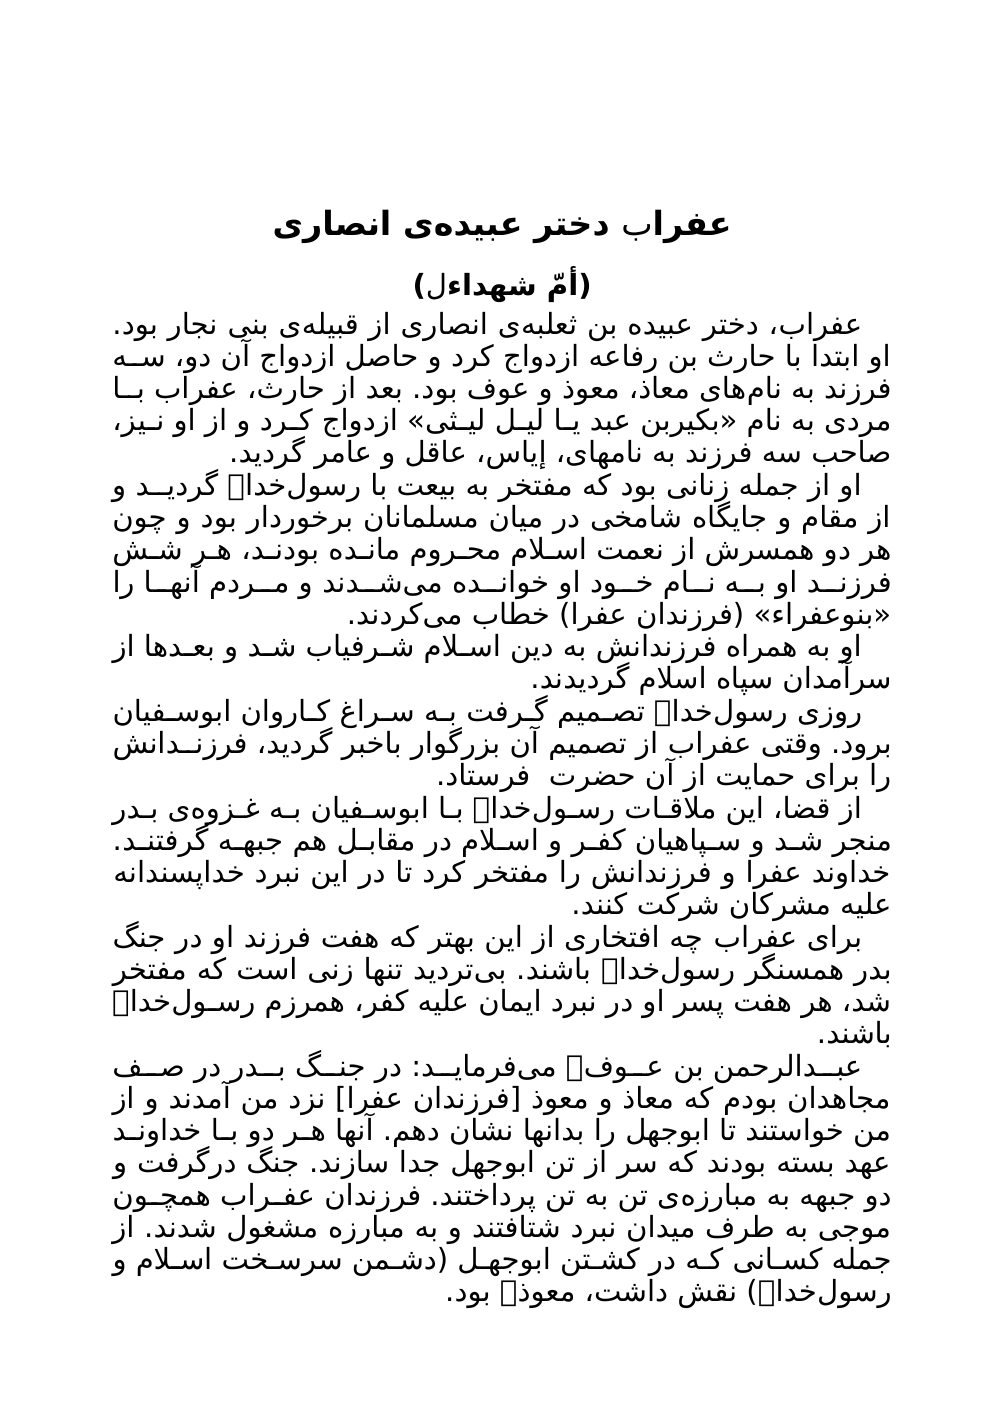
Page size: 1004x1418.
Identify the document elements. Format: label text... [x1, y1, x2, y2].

text عفراب دختر عبیده‌ی انصاری [112, 204, 892, 243]
text عبدالرحمن بن عوف می‌فرماید: در جنگ بدر در صف مجاهدان بودم که معاذ و معوذ [فرزندان عفرا] نزد من آمدند و از من خواستند تا ابوجهل را بدانها نشان دهم. آنها هر دو با خداوند عهد بسته بودند که سر از تن ابوجهل جدا سازند. جنگ درگرفت و دو جبهه به مبارزه‌ی تن به تن پرداختند. فرزندان عفراب همچون موجی به طرف میدان نبرد شتافتند و به مبارزه مشغول شدند. از جمله کسانی که در کشتن ابوجهل (دشمن سرسخت اسلام و رسول‌خدا) نقش داشت، معوذ بود. [112, 1051, 892, 1309]
text برای عفراب چه افتخاری از این بهتر که هفت فرزند او در جنگ بدر همسنگر رسول‌خدا باشند. بی‌تردید تنها زنی است که مفتخر شد، هر هفت پسر او در نبرد ایمان علیه کفر، همرزم رسول‌خدا باشند. [112, 921, 892, 1051]
text او از جمله زنانی بود که مفتخر به بیعت با رسول‌خدا گردید و از مقام و جایگاه شامخی در میان مسلمانان برخوردار بود و چون هر دو همسرش از نعمت اسلام محروم مانده بودند، هر شش فرزند او به نام خود او خوانده می‌شدند و مردم آنها را «بنوعفراء» (فرزندان عفرا) خطاب می‌کردند. [112, 470, 892, 631]
text عفراب، دختر عبیده بن ثعلبه‌ی انصاری از قبیله‌ی بنی نجار بود. او ابتدا با حارث بن رفاعه ازدواج کرد و حاصل ازدواج آن دو، سه فرزند به نام‌های معاذ، معوذ و عوف بود. بعد از حارث، عفراب با مردی به نام «بکیربن عبد یا لیل لیثی» ازدواج کرد و از او نیز، صاحب سه فرزند به نامهای، إیاس، عاقل و عامر گردید. [112, 308, 892, 470]
subtitle (أمّ شهداءل) [112, 268, 892, 302]
text از قضا، این ملاقات رسول‌خدا با ابوسفیان به غزو‌ه‌ی بدر منجر شد و سپاهیان کفر و اسلام در مقابل هم جبهه گرفتند. خداوند عفرا و فرزندانش را مفتخر کرد تا در این نبرد خداپسندانه علیه مشرکان شرکت کنند. [112, 792, 892, 921]
text او به همراه فرزندانش به دین اسلام شرفیاب شد و بعدها از سرآمدان سپاه اسلام گردیدند. [112, 631, 892, 696]
text روزی رسول‌خدا تصمیم گرفت به سراغ کاروان ابوسفیان برود. وقتی عفراب از تصمیم آن بزرگوار باخبر گردید، فرزندانش را برای حمایت از آن حضرت فرستاد. [112, 696, 892, 792]
